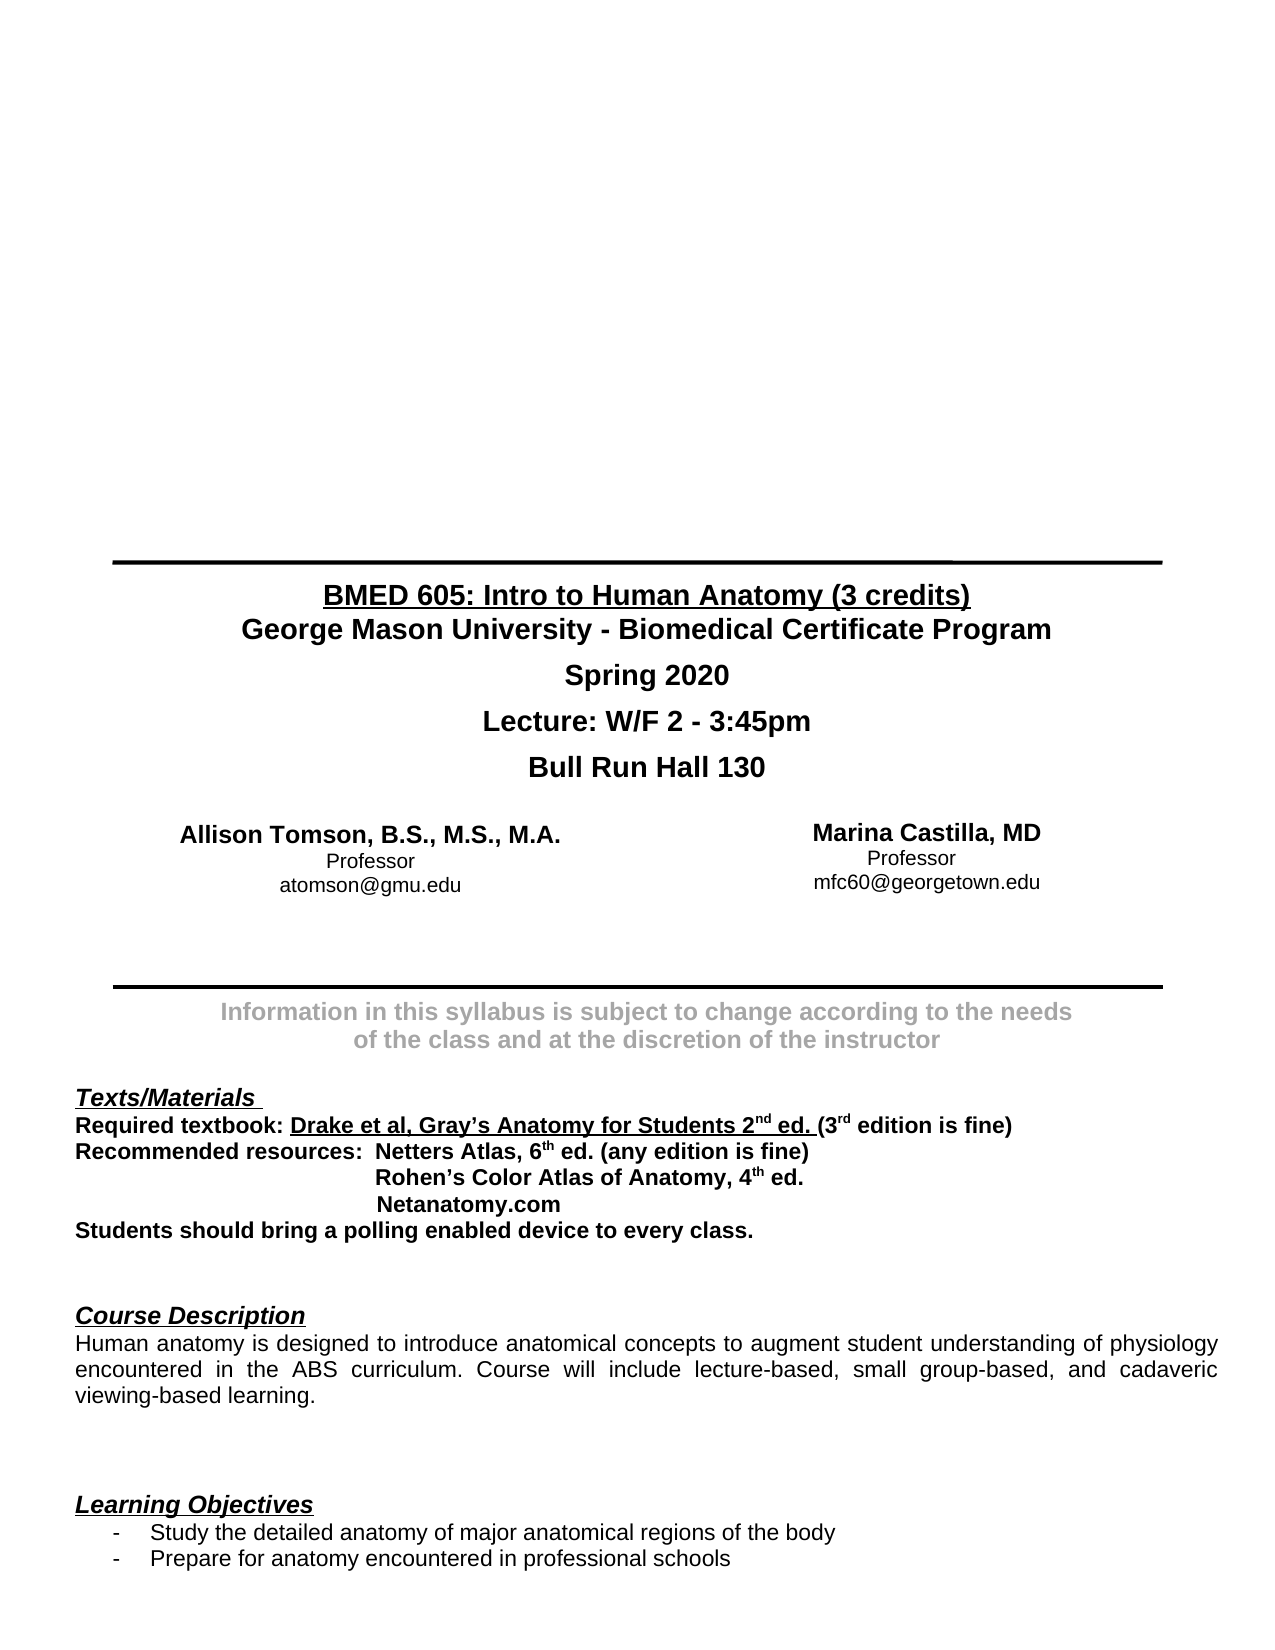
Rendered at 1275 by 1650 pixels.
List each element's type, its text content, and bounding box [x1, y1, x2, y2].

text Rohen’s Color Atlas of Anatomy, 4th ed. Netanatomy.com [300, 1164, 1219, 1217]
text of the class and at the discretion of the instructor [75, 1025, 1219, 1054]
text George Mason University - Biomedical Certificate Program [75, 612, 1219, 645]
text Lecture: W/F 2 - 3:45pm [75, 704, 1219, 737]
text Bull Run Hall 130 [75, 750, 1219, 783]
text Human anatomy is designed to introduce anatomical concepts to augment student understanding of physiology encountered in the ABS curriculum. Course will include lecture-based, small group-based, and cadaveric viewing-based learning. [75, 1329, 1219, 1409]
list Prepare for anatomy encountered in professional schools [112, 1545, 1219, 1572]
text Required textbook: Drake et al, Gray’s Anatomy for Students 2nd ed. (3rd edition is fine) Recommended resources: Netters Atlas, 6th ed. (any edition is fine) [75, 1112, 1219, 1164]
text Spring 2020 [75, 658, 1219, 691]
text Students should bring a polling enabled device to every class. [75, 1217, 1219, 1243]
list Study the detailed anatomy of major anatomical regions of the body [112, 1519, 1219, 1545]
text Learning Objectives [75, 1490, 1219, 1519]
text BMED 605: Intro to Human Anatomy (3 credits) [75, 75, 1219, 612]
text Information in this syllabus is subject to change according to the needs [75, 997, 1219, 1025]
text Texts/Materials [75, 1083, 1219, 1112]
text Course Description [75, 1272, 1219, 1329]
